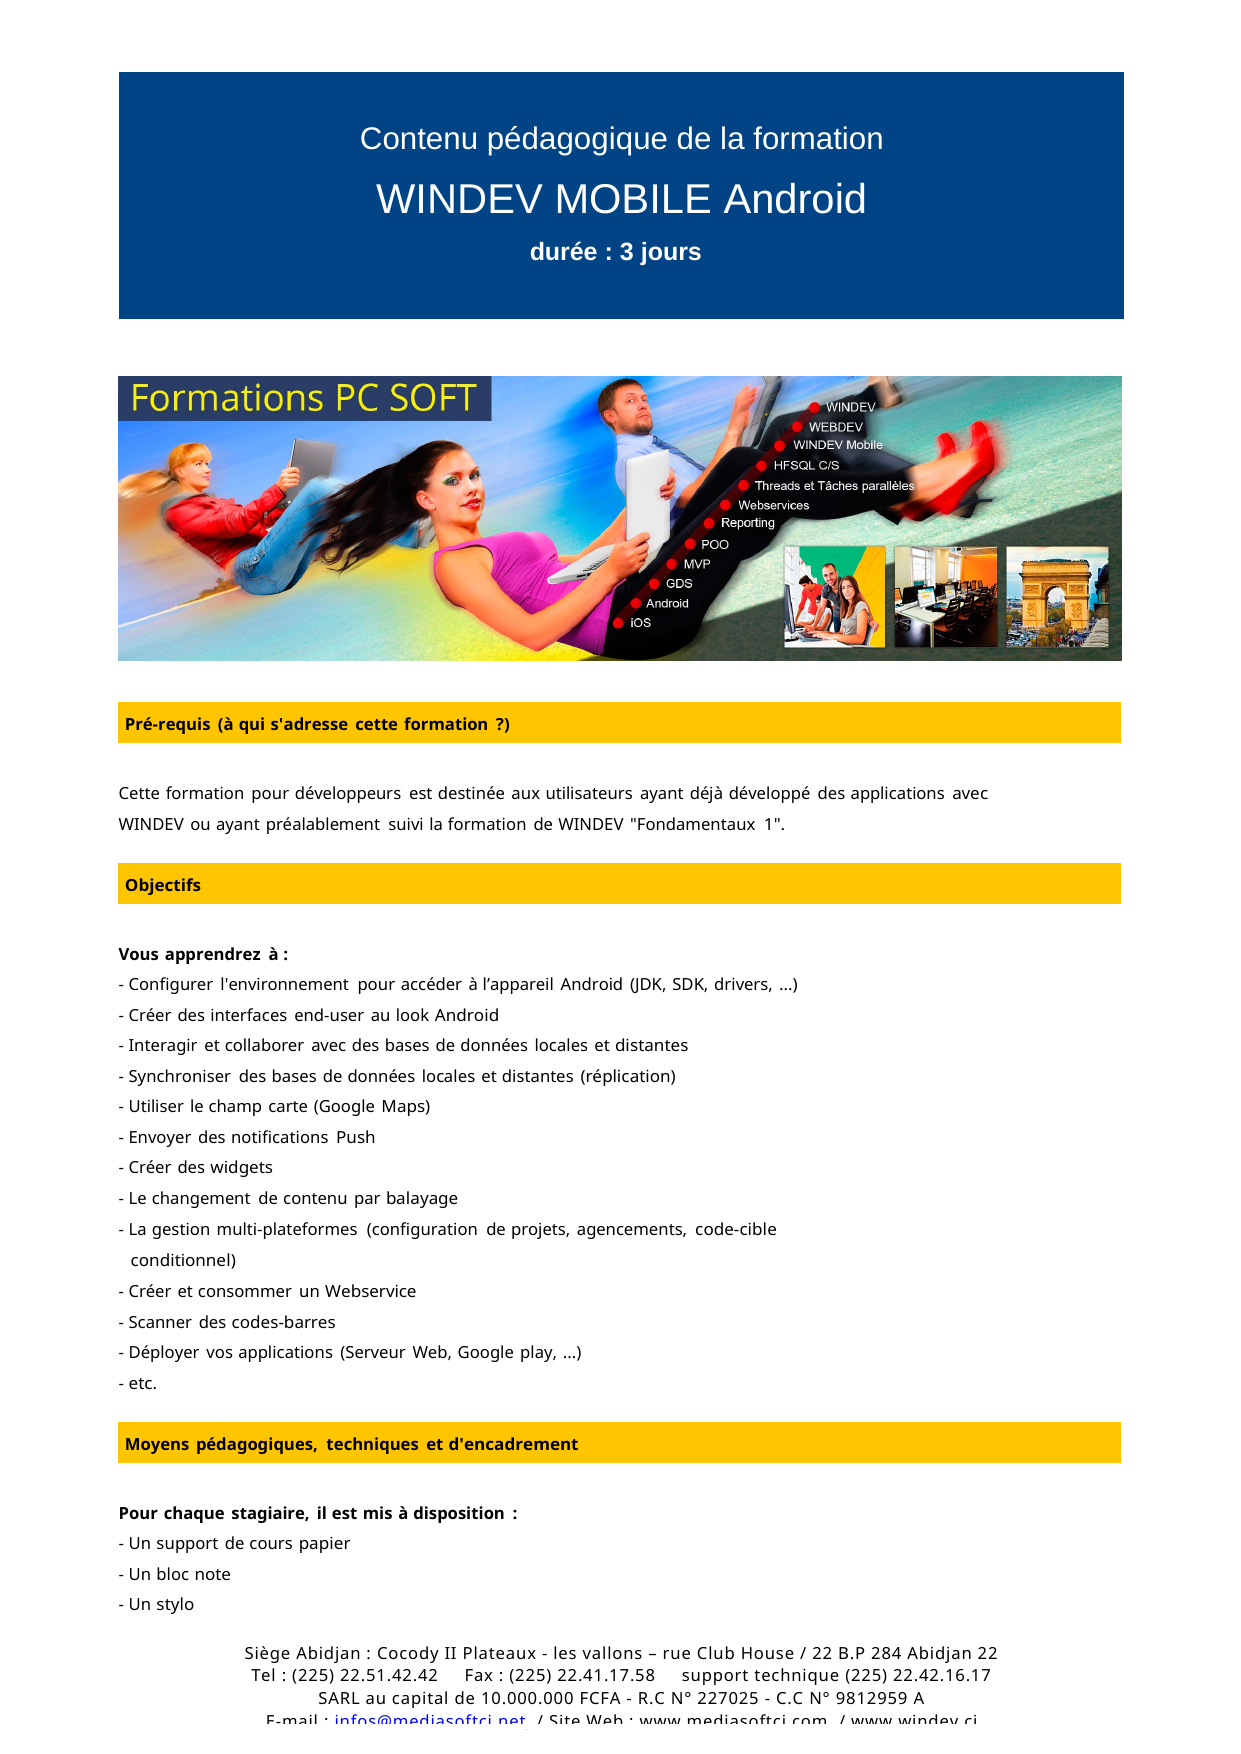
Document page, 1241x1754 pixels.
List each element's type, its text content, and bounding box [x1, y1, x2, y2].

text - Créer et consommer un Webservice [118, 1280, 1134, 1302]
text - Synchroniser des bases de données locales et distantes (réplication) [118, 1064, 1134, 1087]
text Vous apprendrez à : [118, 942, 1134, 965]
text - Scanner des codes-barres [118, 1310, 1134, 1333]
text - Configurer l'environnement pour accéder à l’appareil Android (JDK, SDK, drivers, …) [118, 973, 1134, 996]
text - Créer des widgets [118, 1156, 1134, 1179]
text Contenu pédagogique de la formation [356, 120, 887, 156]
text durée : 3 jours [525, 237, 706, 266]
text - La gestion multi-plateformes (configuration de projets, agencements, code-cible conditionnel) [118, 1217, 831, 1271]
text - etc. [118, 1371, 1134, 1394]
text - Un support de cours papier [118, 1532, 1134, 1555]
text - Un bloc note [118, 1562, 1134, 1585]
picture [118, 376, 1122, 661]
text - Créer des interfaces end-user au look Android [118, 1003, 1134, 1026]
text WINDEV MOBILE Android [372, 175, 871, 223]
text Pré-requis (à qui s'adresse cette formation ?) [124, 713, 1134, 735]
text Objectifs [124, 873, 1134, 896]
text Moyens pédagogiques, techniques et d'encadrement [124, 1432, 1134, 1455]
text - Envoyer des notifications Push [118, 1126, 1134, 1148]
text WINDEV ou ayant préalablement suivi la formation de WINDEV "Fondamentaux 1". [118, 812, 1134, 835]
text - Interagir et collaborer avec des bases de données locales et distantes [118, 1034, 1134, 1057]
text - Le changement de contenu par balayage [118, 1187, 1134, 1209]
text - Utiliser le champ carte (Google Maps) [118, 1095, 1134, 1118]
text - Déployer vos applications (Serveur Web, Google play, …) [118, 1341, 1134, 1363]
text Cette formation pour développeurs est destinée aux utilisateurs ayant déjà développé des applications avec [118, 782, 1134, 804]
text Pour chaque stagiaire, il est mis à disposition : [118, 1501, 1134, 1524]
text - Un stylo [118, 1593, 1134, 1616]
